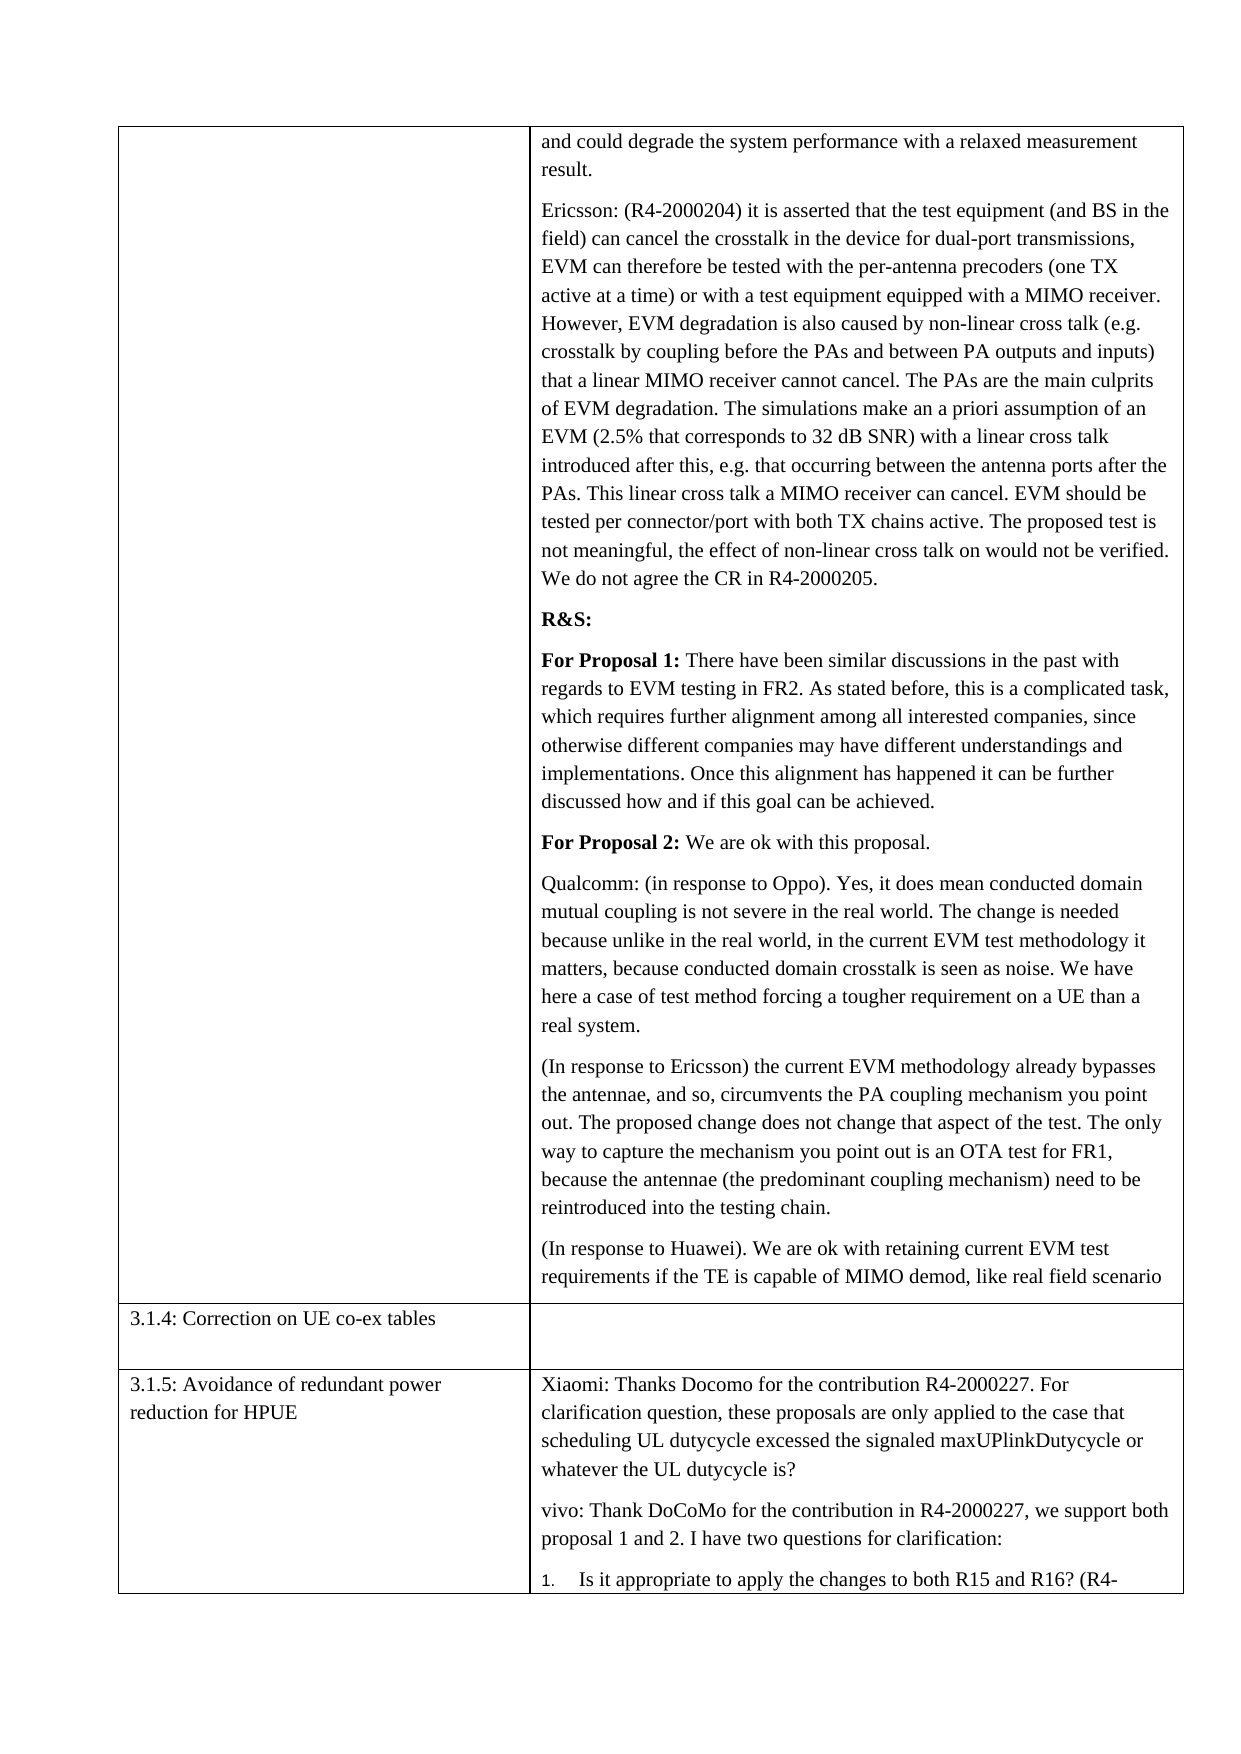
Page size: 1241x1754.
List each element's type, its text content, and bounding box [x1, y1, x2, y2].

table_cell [119, 1370, 529, 1593]
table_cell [531, 1370, 1183, 1593]
table_cell 3.1.4: Correction on UE co-ex tables [119, 1304, 529, 1368]
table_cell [531, 127, 1183, 1303]
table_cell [119, 127, 529, 1303]
table_cell [531, 1304, 1183, 1368]
